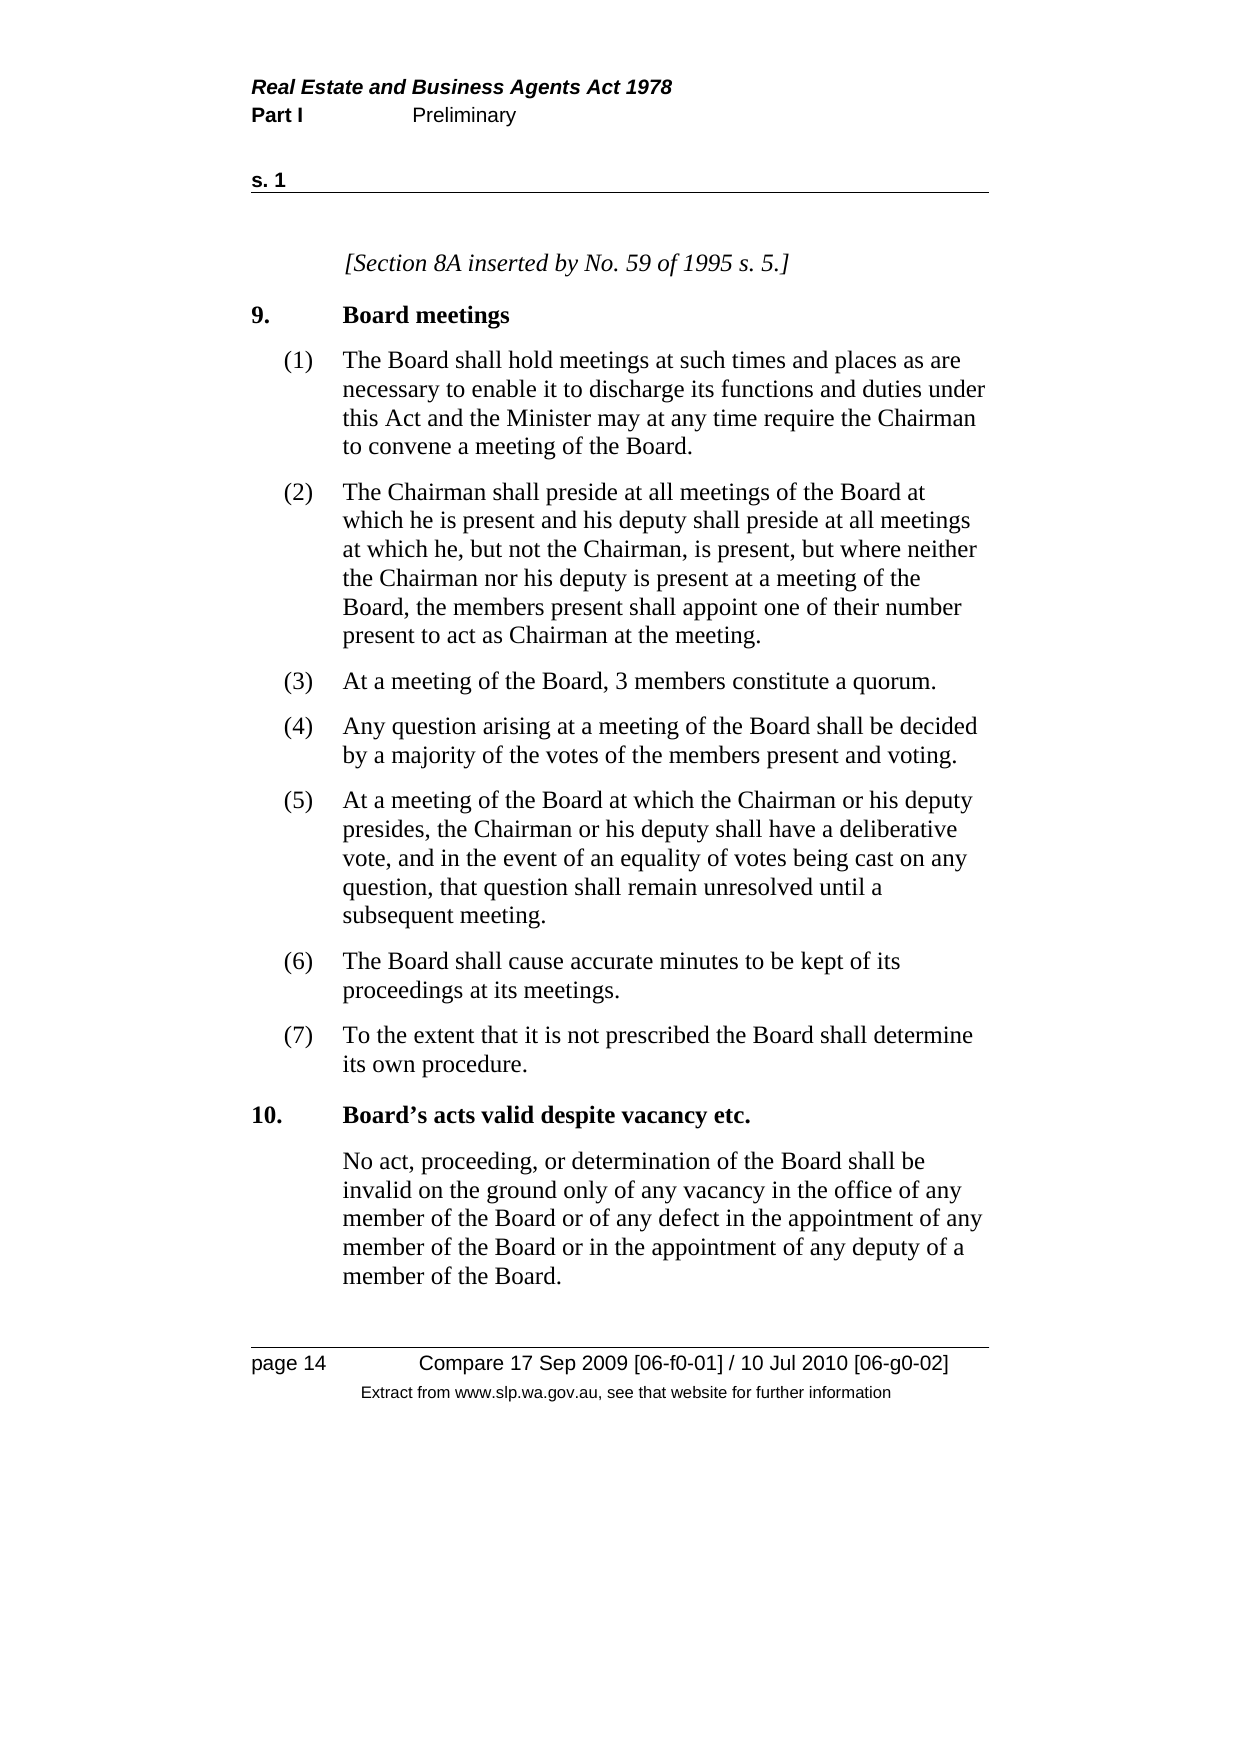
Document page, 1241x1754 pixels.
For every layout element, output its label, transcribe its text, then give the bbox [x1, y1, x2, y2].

text (2) The Chairman shall preside at all meetings of the Board at which he is present and his deputy shall preside at all meetings at which he, but not the Chairman, is present, but where neither the Chairman nor his deputy is present at a meeting of the Board, the members present shall appoint one of their number present to act as Chairman at the meeting. [251, 477, 989, 649]
text (1) The Board shall hold meetings at such times and places as are necessary to enable it to discharge its functions and duties under this Act and the Minister may at any time require the Chairman to convene a meeting of the Board. [251, 345, 989, 460]
subtitle 9. Board meetings [251, 300, 989, 328]
subtitle 10. Board’s acts valid despite vacancy etc. [251, 1101, 989, 1129]
text [Section 8A inserted by No. 59 of 1995 s. 5.] [251, 248, 989, 277]
text (7) To the extent that it is not prescribed the Board shall determine its own procedure. [251, 1020, 989, 1078]
text (6) The Board shall cause accurate minutes to be kept of its proceedings at its meetings. [251, 946, 989, 1003]
text (5) At a meeting of the Board at which the Chairman or his deputy presides, the Chairman or his deputy shall have a deliberative vote, and in the event of an equality of votes being cast on any question, that question shall remain unresolved until a subsequent meeting. [251, 786, 989, 929]
text No act, proceeding, or determination of the Board shall be invalid on the ground only of any vacancy in the office of any member of the Board or of any defect in the appointment of any member of the Board or in the appointment of any deputy of a member of the Board. [251, 1146, 989, 1290]
text (4) Any question arising at a meeting of the Board shall be decided by a majority of the votes of the members present and voting. [251, 711, 989, 769]
text (3) At a meeting of the Board, 3 members constitute a quorum. [251, 666, 989, 695]
